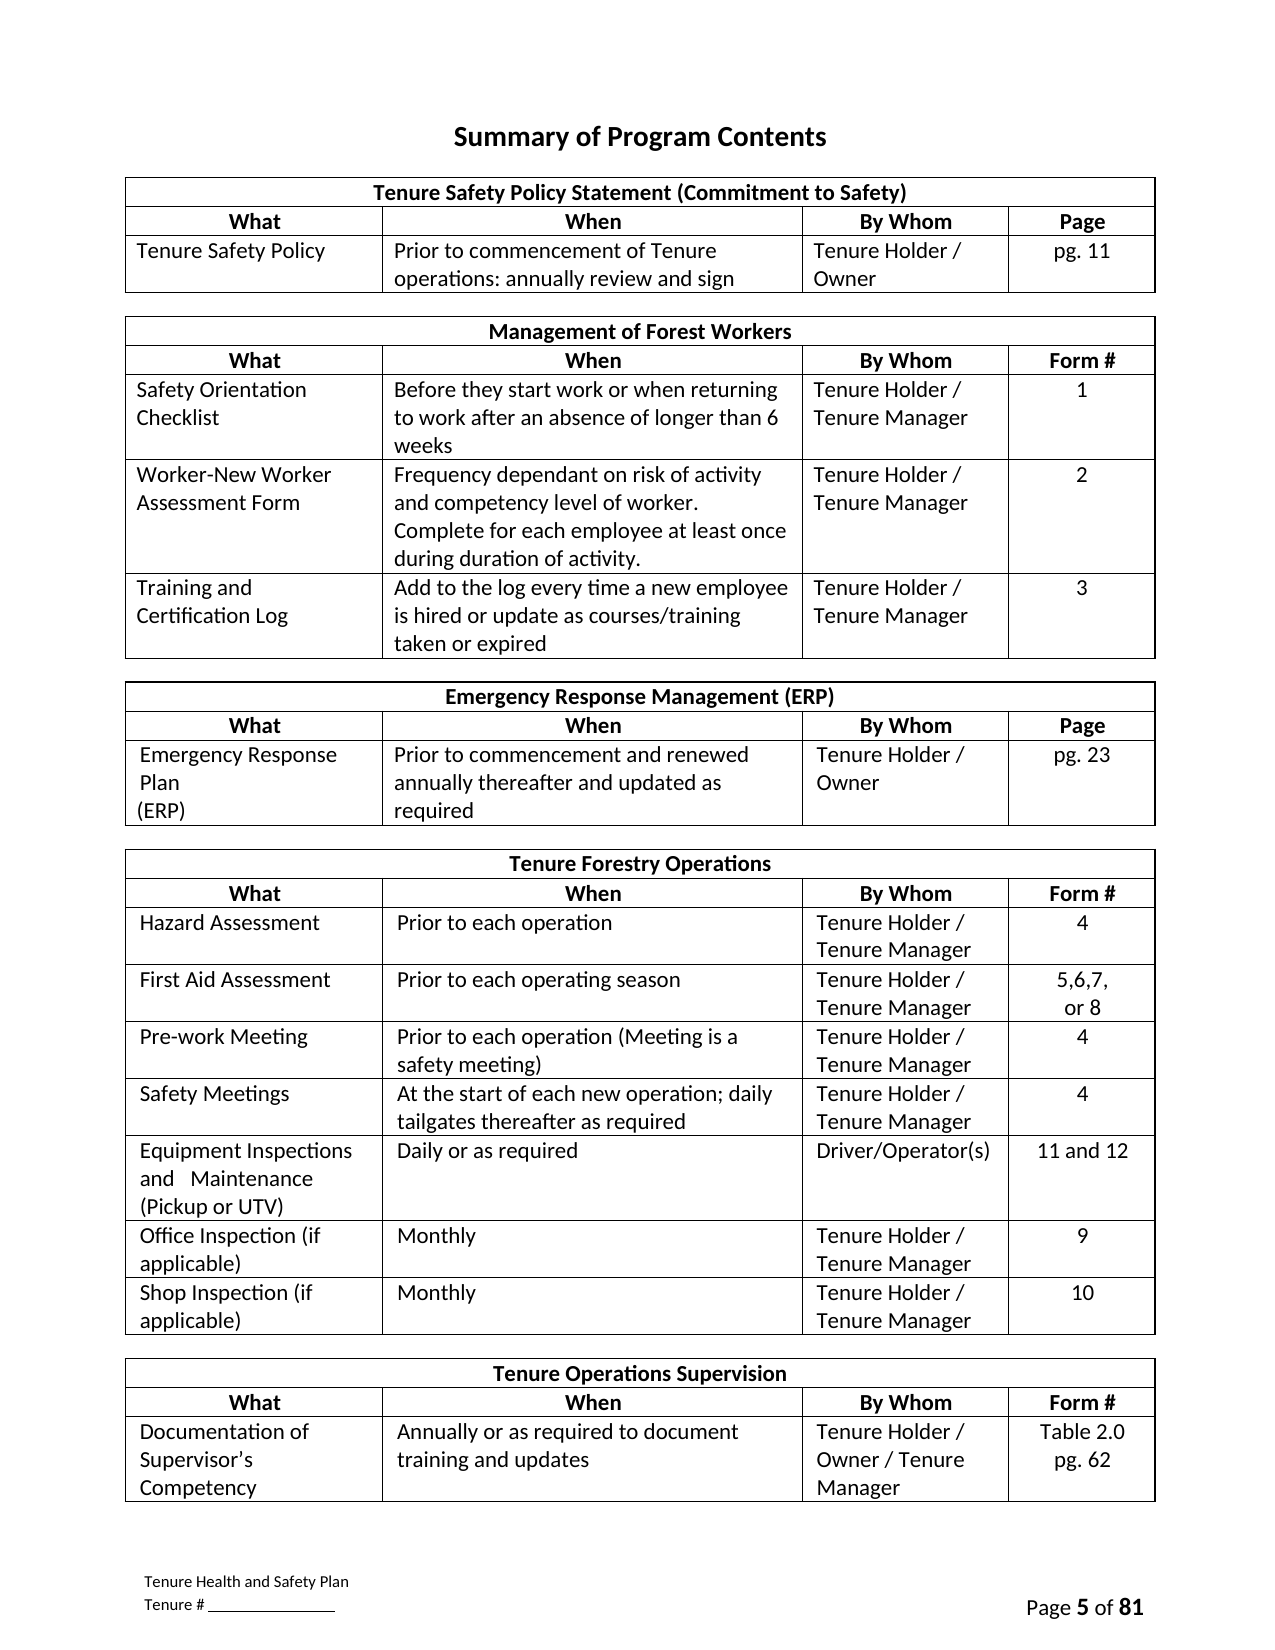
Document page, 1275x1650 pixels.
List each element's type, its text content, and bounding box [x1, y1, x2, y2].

table_header Tenure Operations Supervision [126, 1359, 1154, 1387]
table_cell Safety Orientation Checklist [126, 375, 382, 459]
table_cell Hazard Assessment [126, 908, 382, 964]
table_cell Safety Meetings [126, 1079, 382, 1135]
table_cell Tenure Safety Policy [126, 236, 382, 292]
table_cell pg. 11 [1009, 236, 1154, 292]
table_cell Form # [1009, 1388, 1154, 1416]
table_cell Monthly [383, 1278, 802, 1334]
table_cell Office Inspection (if applicable) [126, 1221, 382, 1277]
table_cell Tenure Holder / Owner / Tenure Manager [803, 1417, 1008, 1501]
table_cell Frequency dependant on risk of activity and competency level of worker. Complete for each employee at least once during duration of activity. [383, 460, 802, 572]
table_cell Tenure Holder / Owner [803, 236, 1008, 292]
table_cell Tenure Holder / Tenure Manager [803, 375, 1008, 459]
table_cell Annually or as required to document training and updates [383, 1417, 802, 1501]
table_cell 4 [1009, 908, 1154, 964]
table_cell Tenure Holder / Tenure Manager [803, 1079, 1008, 1135]
table_cell 9 [1009, 1221, 1154, 1277]
table_header Emergency Response Management (ERP) [126, 683, 1154, 711]
table_cell Page [1009, 712, 1154, 739]
table_cell Prior to commencement and renewed annually thereafter and updated as required [383, 741, 802, 824]
table_cell 11 and 12 [1009, 1136, 1154, 1220]
table_cell Form # [1009, 879, 1154, 907]
table_cell 4 [1009, 1022, 1154, 1078]
table_cell Prior to each operating season [383, 965, 802, 1021]
table_cell What [126, 346, 382, 374]
table_header Tenure Forestry Operations [126, 850, 1154, 878]
table_cell Emergency Response Plan (ERP) [126, 741, 382, 824]
table_cell pg. 23 [1009, 741, 1154, 824]
table_cell When [383, 1388, 802, 1416]
table_cell 3 [1009, 574, 1154, 657]
table_cell By Whom [803, 346, 1008, 374]
text Summary of Program Contents [136, 118, 1144, 154]
table_cell By Whom [803, 1388, 1008, 1416]
table_cell Add to the log every time a new employee is hired or update as courses/training taken or expired [383, 574, 802, 657]
table_cell Worker-New Worker Assessment Form [126, 460, 382, 572]
table_cell When [383, 879, 802, 907]
table_cell Table 2.0 pg. 62 [1009, 1417, 1154, 1501]
table_cell Tenure Holder / Tenure Manager [803, 965, 1008, 1021]
table_cell Prior to each operation (Meeting is a safety meeting) [383, 1022, 802, 1078]
table_cell Page [1009, 207, 1154, 235]
table_cell Prior to each operation [383, 908, 802, 964]
table_cell When [383, 346, 802, 374]
table_cell Tenure Holder / Tenure Manager [803, 574, 1008, 657]
table_cell Prior to commencement of Tenure operations: annually review and sign [383, 236, 802, 292]
table_header Tenure Safety Policy Statement (Commitment to Safety) [126, 178, 1154, 206]
table_cell First Aid Assessment [126, 965, 382, 1021]
table_cell 5,6,7, or 8 [1009, 965, 1154, 1021]
table_cell 4 [1009, 1079, 1154, 1135]
table_cell Before they start work or when returning to work after an absence of longer than 6 weeks [383, 375, 802, 459]
table_cell Form # [1009, 346, 1154, 374]
table_cell Shop Inspection (if applicable) [126, 1278, 382, 1334]
table_cell Tenure Holder / Tenure Manager [803, 1278, 1008, 1334]
table_cell 10 [1009, 1278, 1154, 1334]
table_cell Monthly [383, 1221, 802, 1277]
table_cell Equipment Inspections and Maintenance (Pickup or UTV) [126, 1136, 382, 1220]
table_cell By Whom [803, 207, 1008, 235]
table_cell Driver/Operator(s) [803, 1136, 1008, 1220]
table_cell 2 [1009, 460, 1154, 572]
table_cell Tenure Holder / Tenure Manager [803, 460, 1008, 572]
table_cell When [383, 712, 802, 739]
table_cell When [383, 207, 802, 235]
table_cell Tenure Holder / Owner [803, 741, 1008, 824]
table_cell Documentation of Supervisor’s Competency [126, 1417, 382, 1501]
table_cell Training and Certification Log [126, 574, 382, 657]
table_header Management of Forest Workers [126, 317, 1154, 345]
table_cell What [126, 207, 382, 235]
table_cell 1 [1009, 375, 1154, 459]
table_cell Pre-work Meeting [126, 1022, 382, 1078]
table_cell What [126, 712, 382, 739]
table_cell What [126, 879, 382, 907]
table_cell Tenure Holder / Tenure Manager [803, 1221, 1008, 1277]
table_cell By Whom [803, 879, 1008, 907]
table_cell By Whom [803, 712, 1008, 739]
table_cell Tenure Holder / Tenure Manager [803, 908, 1008, 964]
table_cell Daily or as required [383, 1136, 802, 1220]
table_cell Tenure Holder / Tenure Manager [803, 1022, 1008, 1078]
table_cell What [126, 1388, 382, 1416]
table_cell At the start of each new operation; daily tailgates thereafter as required [383, 1079, 802, 1135]
